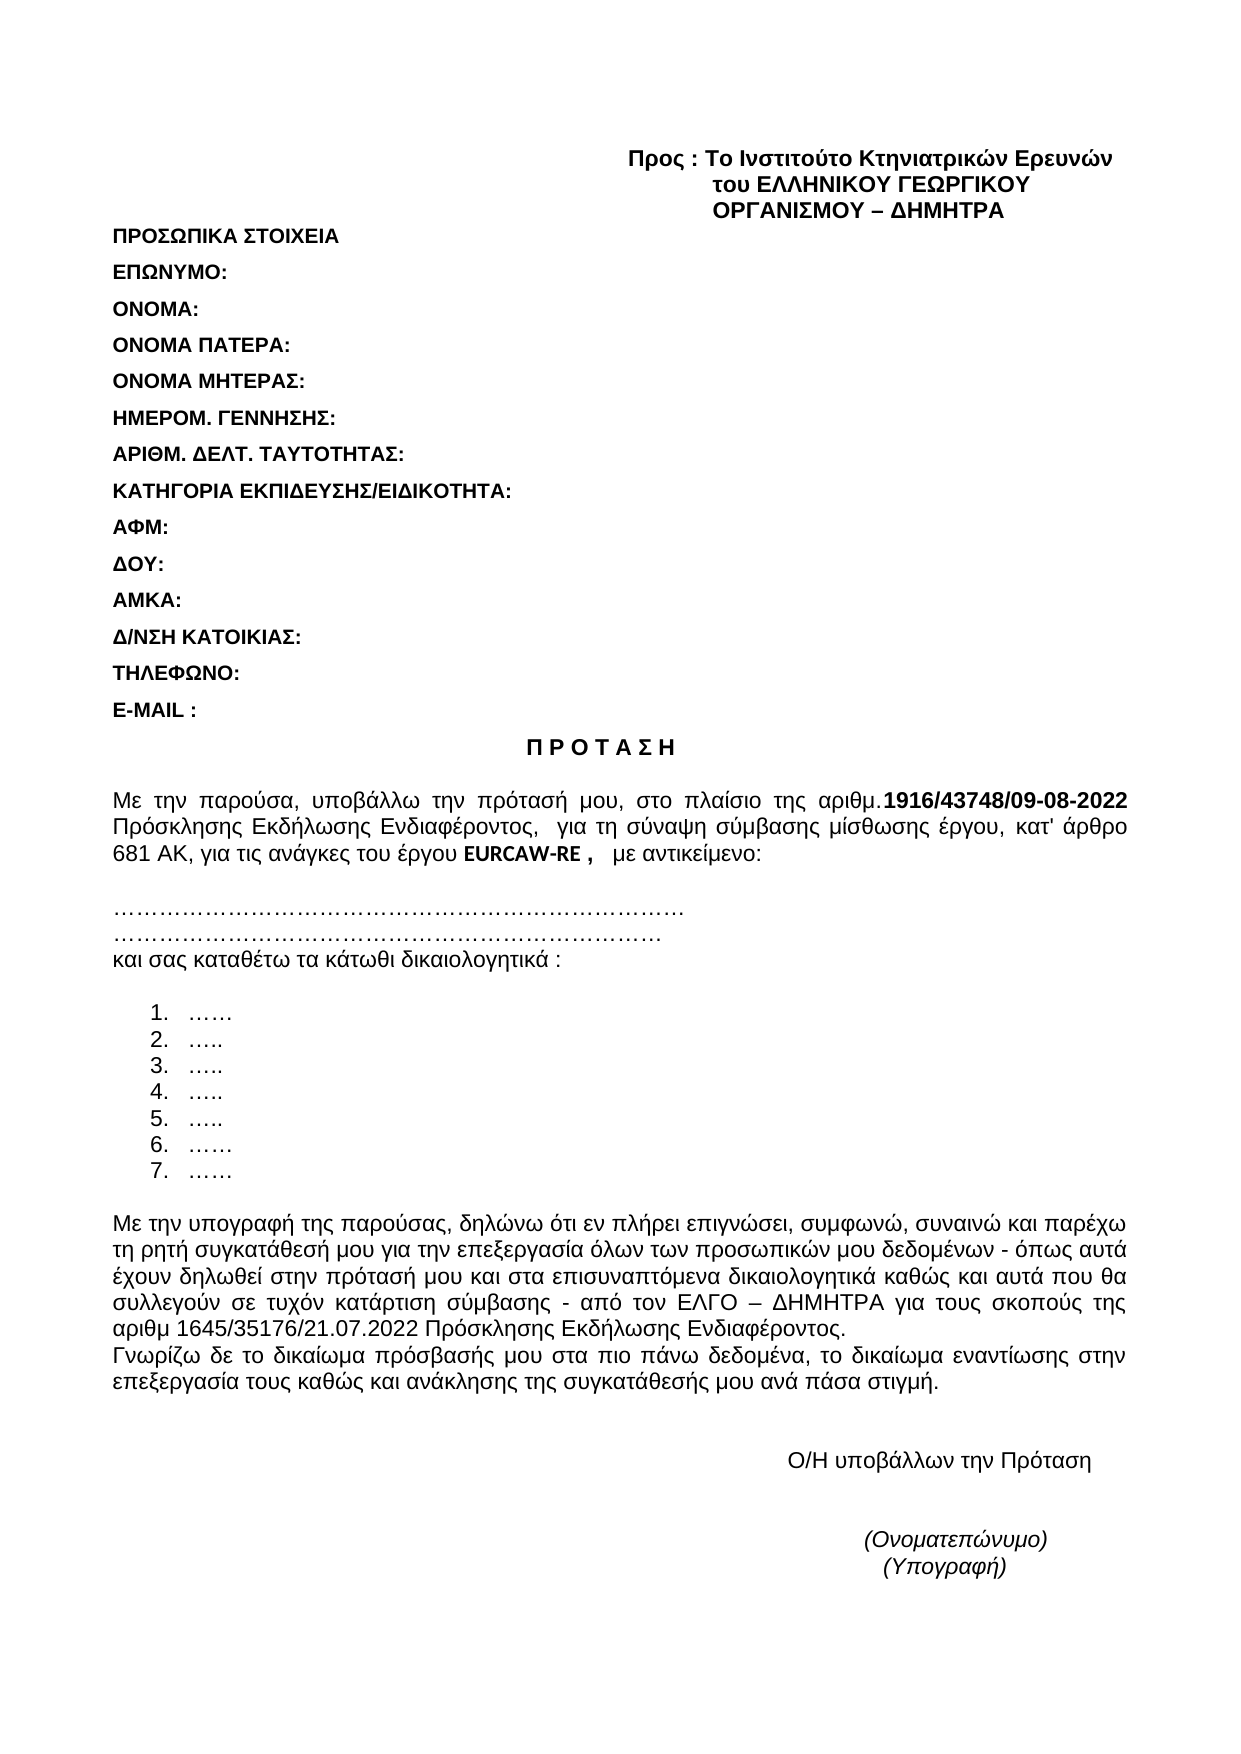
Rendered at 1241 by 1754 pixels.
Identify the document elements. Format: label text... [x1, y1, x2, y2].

text ……………………………………………………………… [112, 920, 1128, 946]
text ΑΜΚΑ: [112, 588, 1128, 612]
text Π Ρ Ο Τ Α Σ Η [112, 734, 1128, 760]
text Ο/Η υποβάλλων την Πρόταση [712, 1447, 1128, 1473]
list ….. [150, 1052, 1128, 1078]
text του ΕΛΛΗΝΙΚΟΥ ΓΕΩΡΓΙΚΟΥ [112, 171, 1128, 197]
text (Ονοματεπώνυμο) [712, 1526, 1128, 1553]
text E-MAIL : [112, 697, 1128, 721]
text ΑΦΜ: [112, 515, 1128, 539]
text ΗΜΕΡΟΜ. ΓΕΝΝΗΣΗΣ: [112, 406, 1128, 430]
text Με την υπογραφή της παρούσας, δηλώνω ότι εν πλήρει επιγνώσει, συμφωνώ, συναινώ και παρέχω τη ρητή συγκατάθεσή μου για την επεξεργασία όλων των προσωπικών μου δεδομένων - όπως αυτά έχουν δηλωθεί στην πρότασή μου και στα επισυναπτόμενα δικαιολογητικά καθώς και αυτά που θα συλλεγούν σε τυχόν κατάρτιση σύμβασης - από τον ΕΛΓΟ – ΔΗΜΗΤΡΑ για τους σκοπούς της αριθμ 1645/35176/21.07.2022 Πρόσκλησης Εκδήλωσης Ενδιαφέροντος. [112, 1210, 1128, 1342]
list ….. [150, 1078, 1128, 1104]
list ….. [150, 1026, 1128, 1052]
text Με την παρούσα, υποβάλλω την πρότασή μου, στο πλαίσιο της αριθμ.1916/43748/09-08-2022 Πρόσκλησης Εκδήλωσης Ενδιαφέροντος, για τη σύναψη σύμβασης μίσθωσης έργου, κατ' άρθρο 681 ΑΚ, για τις ανάγκες του έργου EURCAW-RE , με αντικείμενο: [112, 787, 1128, 867]
text Γνωρίζω δε το δικαίωμα πρόσβασής μου στα πιο πάνω δεδομένα, το δικαίωμα εναντίωσης στην επεξεργασία τους καθώς και ανάκλησης της συγκατάθεσής μου ανά πάσα στιγμή. [112, 1342, 1128, 1394]
text ΠΡΟΣΩΠΙΚΑ ΣΤΟΙΧΕΙΑ [112, 223, 1128, 247]
text ΑΡΙΘΜ. ΔΕΛΤ. ΤΑΥΤΟΤΗΤΑΣ: [112, 442, 1128, 466]
text Προς : Το Ινστιτούτο Κτηνιατρικών Ερευνών [112, 144, 1128, 171]
text ………………………………………………………………… [112, 894, 1128, 920]
text και σας καταθέτω τα κάτωθι δικαιολογητικά : [112, 946, 1128, 973]
text ΤΗΛΕΦΩΝΟ: [112, 661, 1128, 685]
text ΟΝΟΜΑ ΜΗΤΕΡΑΣ: [112, 369, 1128, 393]
text (Υπογραφή) [712, 1553, 1128, 1579]
text ΟΝΟΜΑ ΠΑΤΕΡΑ: [112, 333, 1128, 357]
text Δ/ΝΣΗ ΚΑΤΟΙΚΙΑΣ: [112, 624, 1128, 648]
text ΚΑΤΗΓΟΡΙΑ ΕΚΠΙΔΕΥΣΗΣ/ΕΙΔΙΚΟΤΗΤΑ: [112, 479, 1128, 503]
list ….. [150, 1104, 1128, 1131]
text ΕΠΩΝΥΜΟ: [112, 260, 1128, 284]
text ΟΡΓΑΝΙΣΜΟΥ – ΔΗΜΗΤΡΑ [112, 197, 1128, 223]
text ΟΝΟΜΑ: [112, 296, 1128, 320]
list …… [150, 999, 1128, 1026]
list …… [150, 1131, 1128, 1157]
list …… [150, 1157, 1128, 1184]
text ΔΟΥ: [112, 552, 1128, 576]
